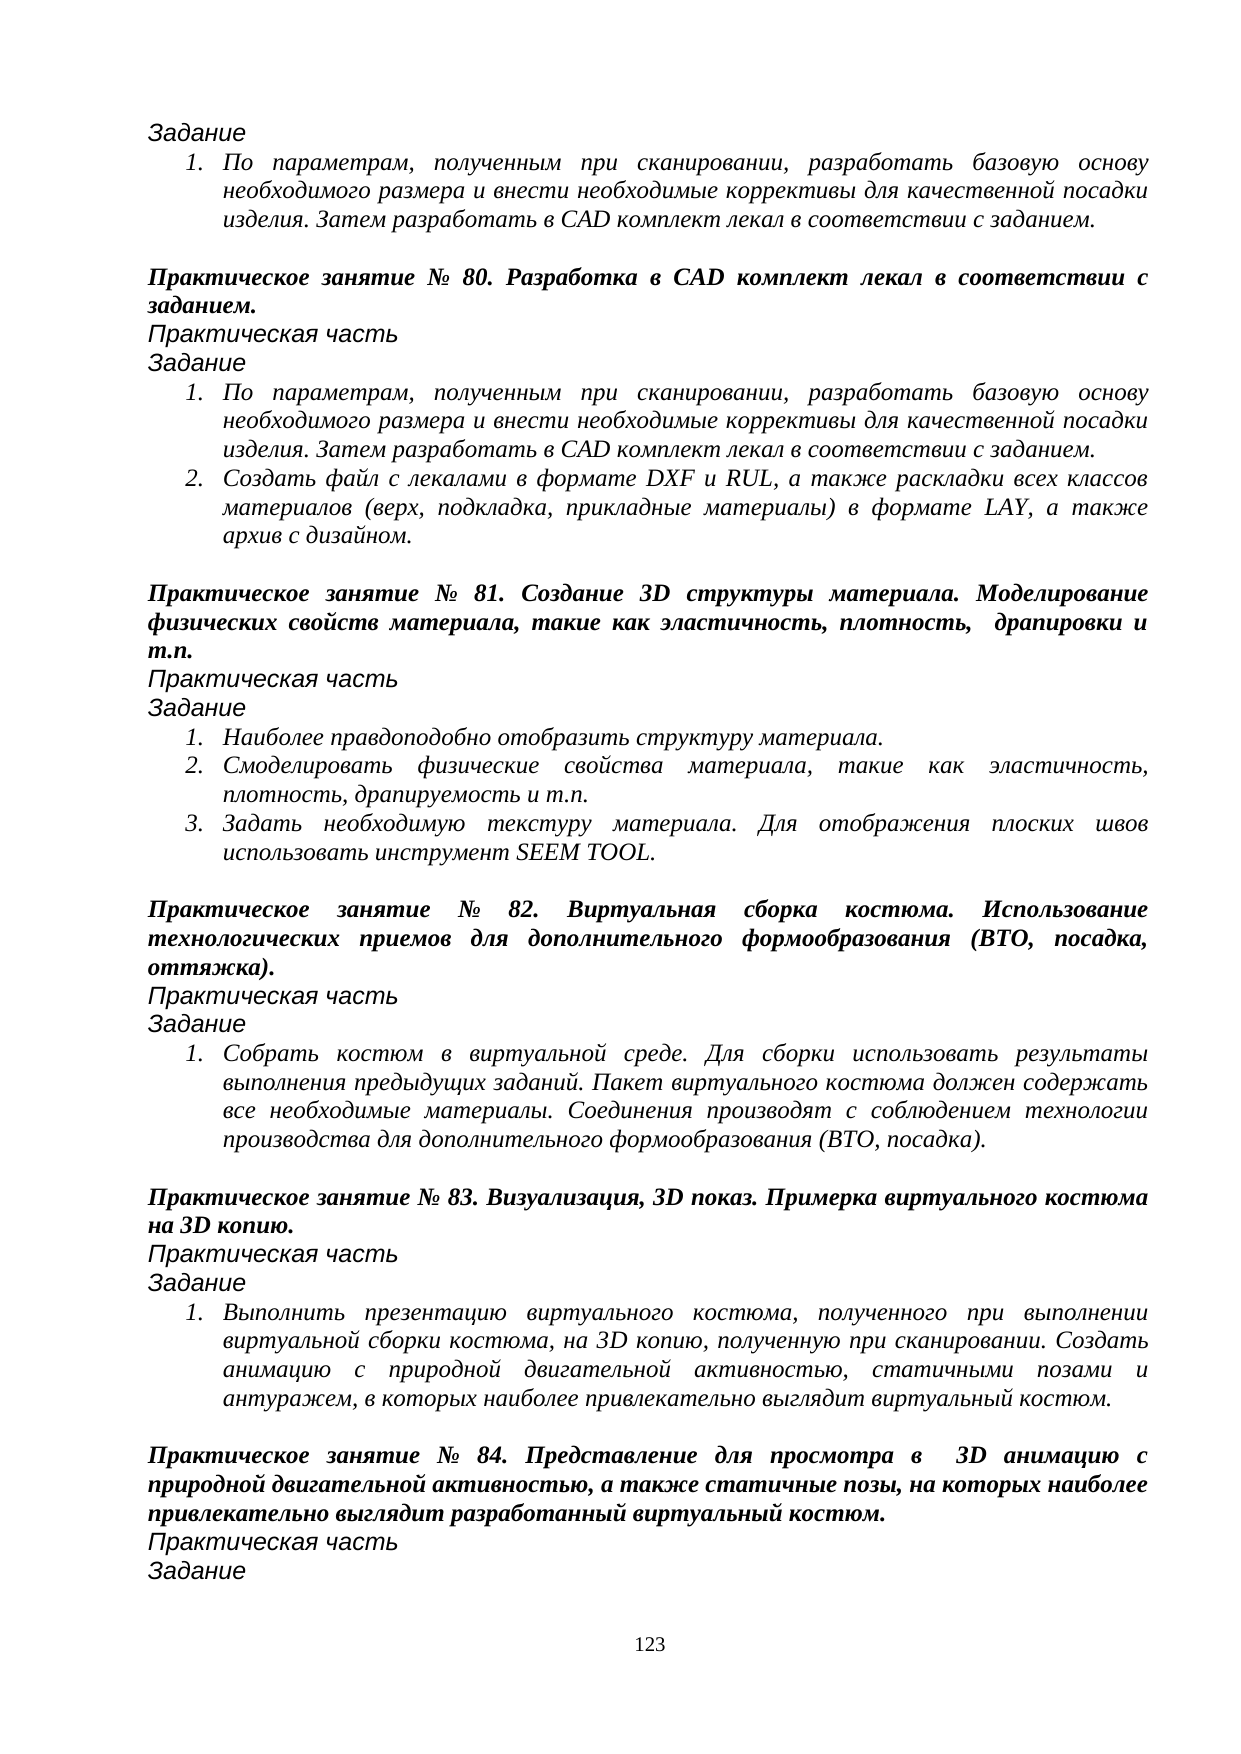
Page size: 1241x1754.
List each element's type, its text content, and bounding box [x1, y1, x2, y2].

text Практическое занятие № 84. Представление для просмотра в 3D анимацию с природной двигательной активностью, а также статичные позы, на которых наиболее привлекательно выглядит разработанный виртуальный костюм. [148, 1441, 1152, 1527]
text Задание [148, 1268, 1152, 1297]
text Практическое занятие № 81. Создание 3D структуры материала. Моделирование физических свойств материала, такие как эластичность, плотность, драпировки и т.п. [148, 578, 1152, 664]
list Задать необходимую текстуру материала. Для отображения плоских швов использовать инструмент SEEM TOOL. [185, 808, 1152, 866]
text Практическая часть [148, 1239, 1152, 1268]
text Практическое занятие № 80. Разработка в CAD комплект лекал в соответствии с заданием. [148, 262, 1152, 319]
list По параметрам, полученным при сканировании, разработать базовую основу необходимого размера и внести необходимые коррективы для качественной посадки изделия. Затем разработать в CAD комплект лекал в соответствии с заданием. [185, 377, 1152, 463]
text Практическая часть [148, 1527, 1152, 1556]
text Практическая часть [148, 319, 1152, 348]
list Создать файл с лекалами в формате DXF и RUL, а также раскладки всех классов материалов (верх, подкладка, прикладные материалы) в формате LAY, а также архив с дизайном. [185, 463, 1152, 549]
text Практическая часть [148, 664, 1152, 693]
list Собрать костюм в виртуальной среде. Для сборки использовать результаты выполнения предыдущих заданий. Пакет виртуального костюма должен содержать все необходимые материалы. Соединения производят с соблюдением технологии производства для дополнительного формообразования (ВТО, посадка). [185, 1038, 1152, 1153]
text Практическое занятие № 82. Виртуальная сборка костюма. Использование технологических приемов для дополнительного формообразования (ВТО, посадка, оттяжка). [148, 894, 1152, 981]
text Задание [148, 348, 1152, 377]
text Задание [148, 1009, 1152, 1038]
list Наиболее правдоподобно отобразить структуру материала. [185, 722, 1152, 751]
text Практическое занятие № 83. Визуализация, 3D показ. Примерка виртуального костюма на 3D копию. [148, 1182, 1152, 1239]
list Смоделировать физические свойства материала, такие как эластичность, плотность, драпируемость и т.п. [185, 751, 1152, 808]
list Выполнить презентацию виртуального костюма, полученного при выполнении виртуальной сборки костюма, на 3D копию, полученную при сканировании. Создать анимацию с природной двигательной активностью, статичными позами и антуражем, в которых наиболее привлекательно выглядит виртуальный костюм. [185, 1297, 1152, 1412]
list По параметрам, полученным при сканировании, разработать базовую основу необходимого размера и внести необходимые коррективы для качественной посадки изделия. Затем разработать в CAD комплект лекал в соответствии с заданием. [185, 147, 1152, 233]
text Задание [148, 1556, 1152, 1584]
text Задание [148, 118, 1152, 147]
text Задание [148, 693, 1152, 722]
text Практическая часть [148, 981, 1152, 1009]
